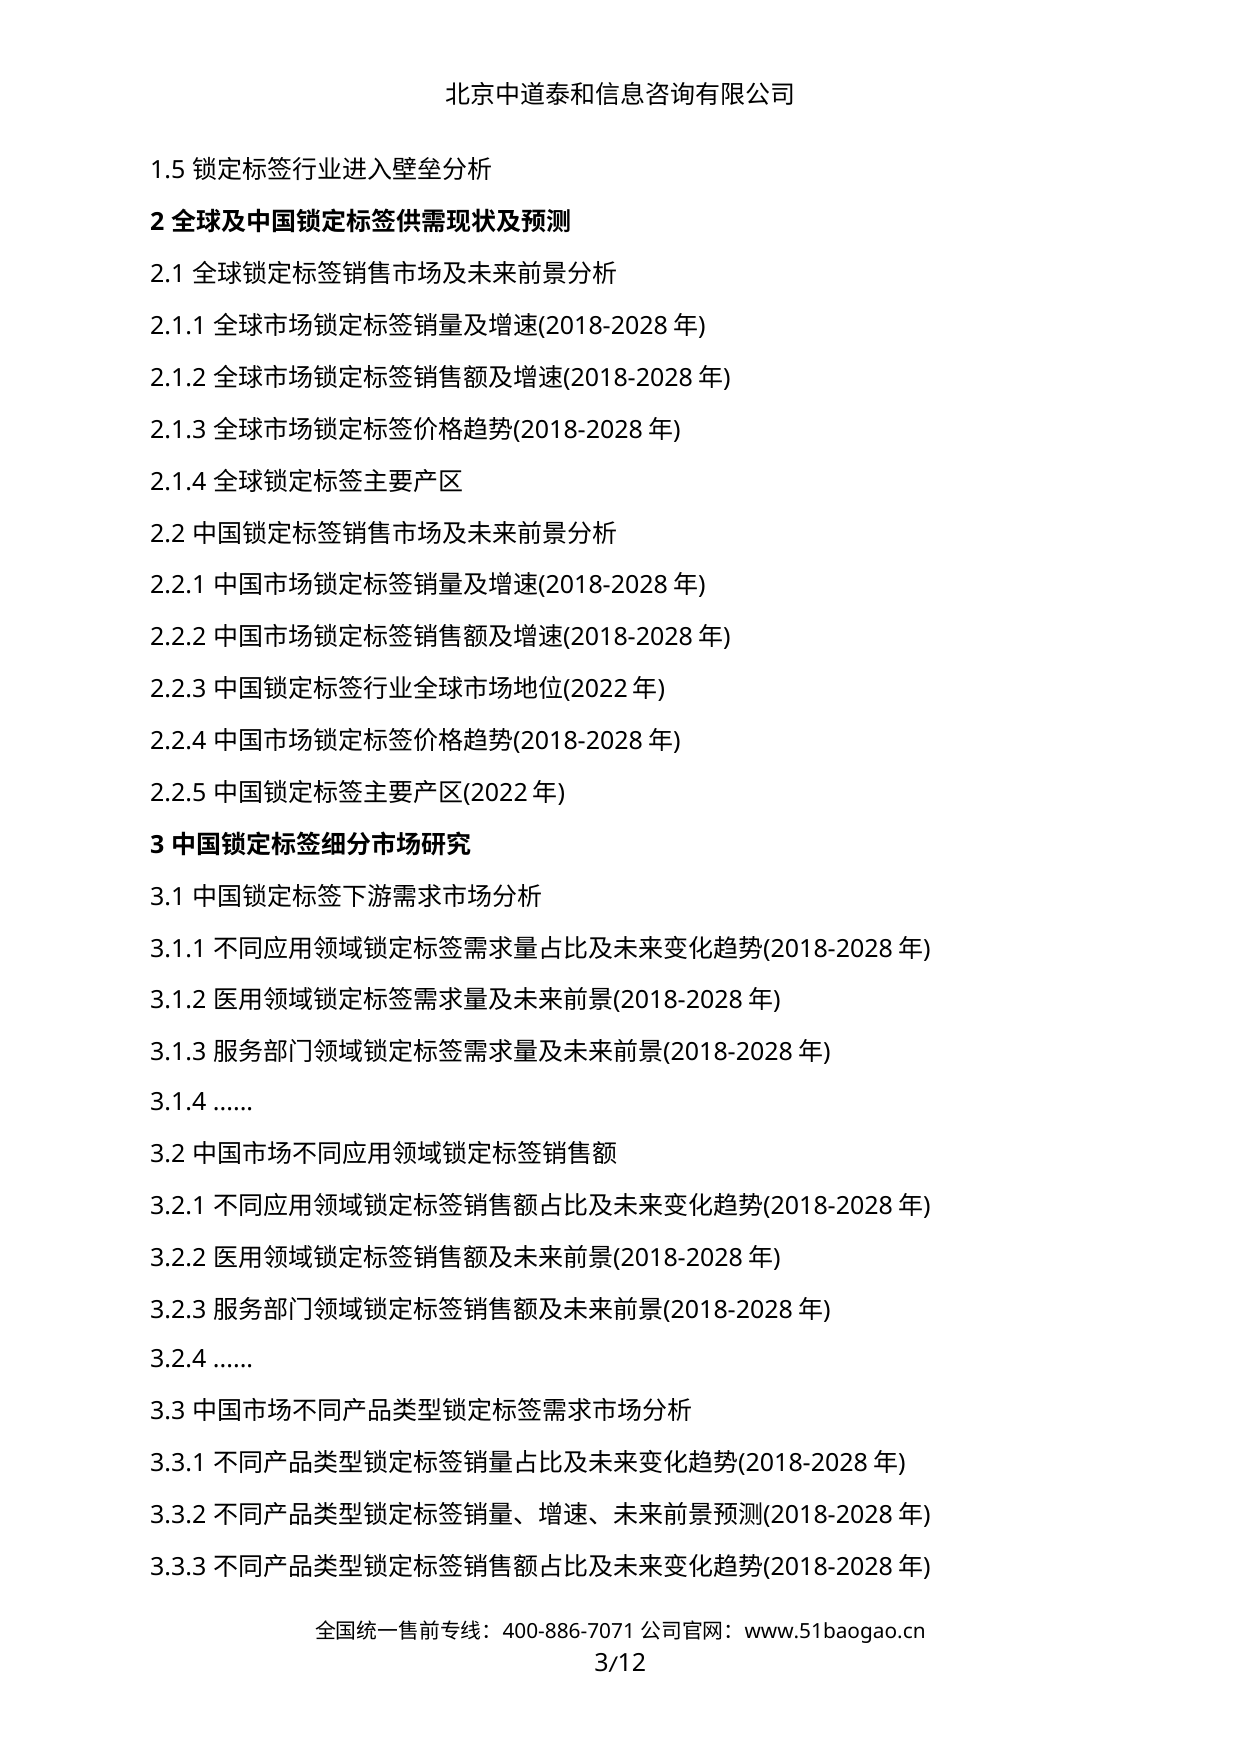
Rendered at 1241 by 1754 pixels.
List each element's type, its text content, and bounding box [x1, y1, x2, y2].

text 3 中国锁定标签细分市场研究 [150, 824, 1090, 861]
text 3.1.2 医用领域锁定标签需求量及未来前景(2018-2028年) [150, 980, 1090, 1016]
text 3.1 中国锁定标签下游需求市场分析 [150, 876, 1090, 912]
text 1.5 锁定标签行业进入壁垒分析 [150, 150, 1090, 186]
text 2.2.2 中国市场锁定标签销售额及增速(2018-2028年) [150, 617, 1090, 653]
text 2.1.2 全球市场锁定标签销售额及增速(2018-2028年) [150, 357, 1090, 394]
text 3.3.2 不同产品类型锁定标签销量、增速、未来前景预测(2018-2028年) [150, 1494, 1090, 1531]
text 3.1.4 ...... [150, 1084, 1090, 1118]
text 2.2.4 中国市场锁定标签价格趋势(2018-2028年) [150, 721, 1090, 757]
text 3.3.3 不同产品类型锁定标签销售额占比及未来变化趋势(2018-2028年) [150, 1546, 1090, 1582]
text 3.1.3 服务部门领域锁定标签需求量及未来前景(2018-2028年) [150, 1032, 1090, 1068]
text 3.3 中国市场不同产品类型锁定标签需求市场分析 [150, 1391, 1090, 1427]
text 3.2.1 不同应用领域锁定标签销售额占比及未来变化趋势(2018-2028年) [150, 1185, 1090, 1222]
text 3.3.1 不同产品类型锁定标签销量占比及未来变化趋势(2018-2028年) [150, 1442, 1090, 1479]
text 2.2 中国锁定标签销售市场及未来前景分析 [150, 513, 1090, 549]
text 3.2.4 ...... [150, 1341, 1090, 1375]
text 2.2.3 中国锁定标签行业全球市场地位(2022年) [150, 669, 1090, 705]
text 3.1.1 不同应用领域锁定标签需求量占比及未来变化趋势(2018-2028年) [150, 928, 1090, 964]
text 3.2.2 医用领域锁定标签销售额及未来前景(2018-2028年) [150, 1237, 1090, 1273]
text 2.1 全球锁定标签销售市场及未来前景分析 [150, 254, 1090, 290]
text 2 全球及中国锁定标签供需现状及预测 [150, 202, 1090, 238]
text 2.1.3 全球市场锁定标签价格趋势(2018-2028年) [150, 409, 1090, 446]
text 3.2 中国市场不同应用领域锁定标签销售额 [150, 1133, 1090, 1170]
text 2.1.4 全球锁定标签主要产区 [150, 461, 1090, 497]
text 2.1.1 全球市场锁定标签销量及增速(2018-2028年) [150, 306, 1090, 342]
text 2.2.5 中国锁定标签主要产区(2022年) [150, 772, 1090, 809]
text 3.2.3 服务部门领域锁定标签销售额及未来前景(2018-2028年) [150, 1289, 1090, 1325]
text 2.2.1 中国市场锁定标签销量及增速(2018-2028年) [150, 565, 1090, 601]
